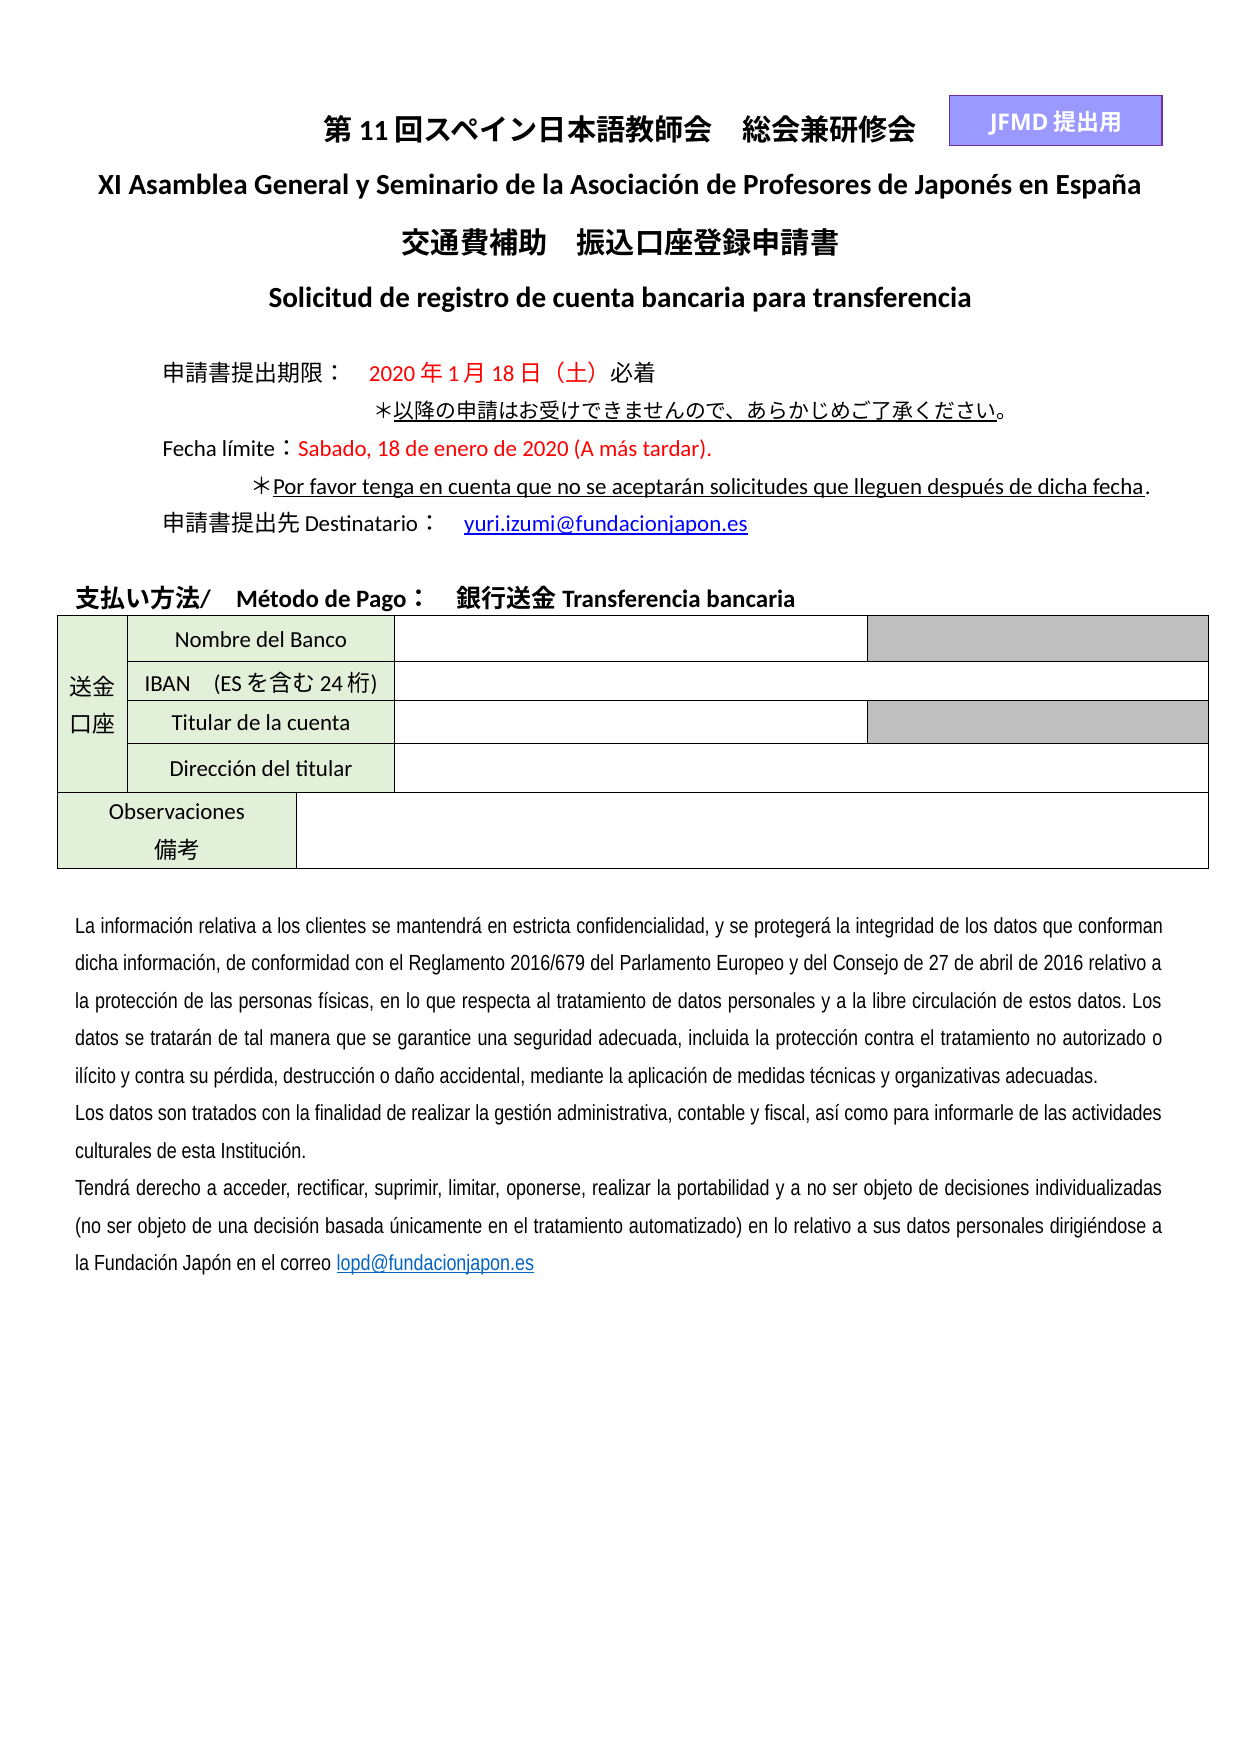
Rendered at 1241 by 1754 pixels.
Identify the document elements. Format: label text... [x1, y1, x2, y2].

text Tendrá derecho a acceder, rectificar, suprimir, limitar, oponerse, realizar la portabilidad y a no ser objeto de decisiones individualizadas (no ser objeto de una decisión basada únicamente en el tratamiento automatizado) en lo relativo a sus datos personales dirigiéndose a la Fundación Japón en el correo lopd@fundacionjapon.es [75, 1169, 1165, 1281]
table_cell [395, 662, 1208, 700]
text 支払い方法/ Método de Pago： 銀行送金 Transferencia bancaria [75, 578, 1165, 615]
text XI Asamblea General y Seminario de la Asociación de Profesores de Japonés en España [75, 165, 1165, 203]
text La información relativa a los clientes se mantendrá en estricta confidencialidad, y se protegerá la integridad de los datos que conforman dicha información, de conformidad con el Reglamento 2016/679 del Parlamento Europeo y del Consejo de 27 de abril de 2016 relativo a la protección de las personas físicas, en lo que respecta al tratamiento de datos personales y a la libre circulación de estos datos. Los datos se tratarán de tal manera que se garantice una seguridad adecuada, incluida la protección contra el tratamiento no autorizado o ilícito y contra su pérdida, destrucción o daño accidental, mediante la aplicación de medidas técnicas y organizativas adecuadas. [75, 906, 1165, 1094]
table_cell [297, 793, 1208, 868]
text 申請書提出期限： 2020年1月18日（土）必着 [75, 353, 1165, 390]
text ＊Por favor tenga en cuenta que no se aceptarán solicitudes que lleguen después de dicha fecha. [162, 465, 1165, 503]
text 申請書提出先Destinatario： yuri.izumi@fundacionjapon.es [75, 503, 1165, 540]
text Solicitud de registro de cuenta bancaria para transferencia [75, 278, 1165, 315]
text Fecha límite：Sabado, 18 de enero de 2020 (A más tardar). [75, 428, 1165, 465]
text 第11回スペイン日本語教師会 総会兼研修会 [75, 90, 1165, 165]
text ＊以降の申請はお受けできませんので、あらかじめご了承ください。 [75, 390, 1165, 428]
table_header 送金口座 [58, 616, 127, 792]
table_header Nombre del Banco [128, 616, 394, 661]
table_cell Dirección del titular [128, 744, 394, 792]
table_cell Titular de la cuenta [128, 701, 394, 743]
text 交通費補助 振込口座登録申請書 [75, 203, 1165, 278]
text Los datos son tratados con la finalidad de realizar la gestión administrativa, contable y fiscal, así como para informarle de las actividades culturales de esta Institución. [75, 1094, 1165, 1169]
table_cell Observaciones 備考 [58, 793, 296, 868]
table_cell [395, 744, 1208, 792]
table_header [868, 616, 1208, 661]
table_cell IBAN (ESを含む24桁) [128, 662, 394, 700]
table_header [395, 616, 867, 661]
table_cell [868, 701, 1208, 743]
table_cell [395, 701, 867, 743]
